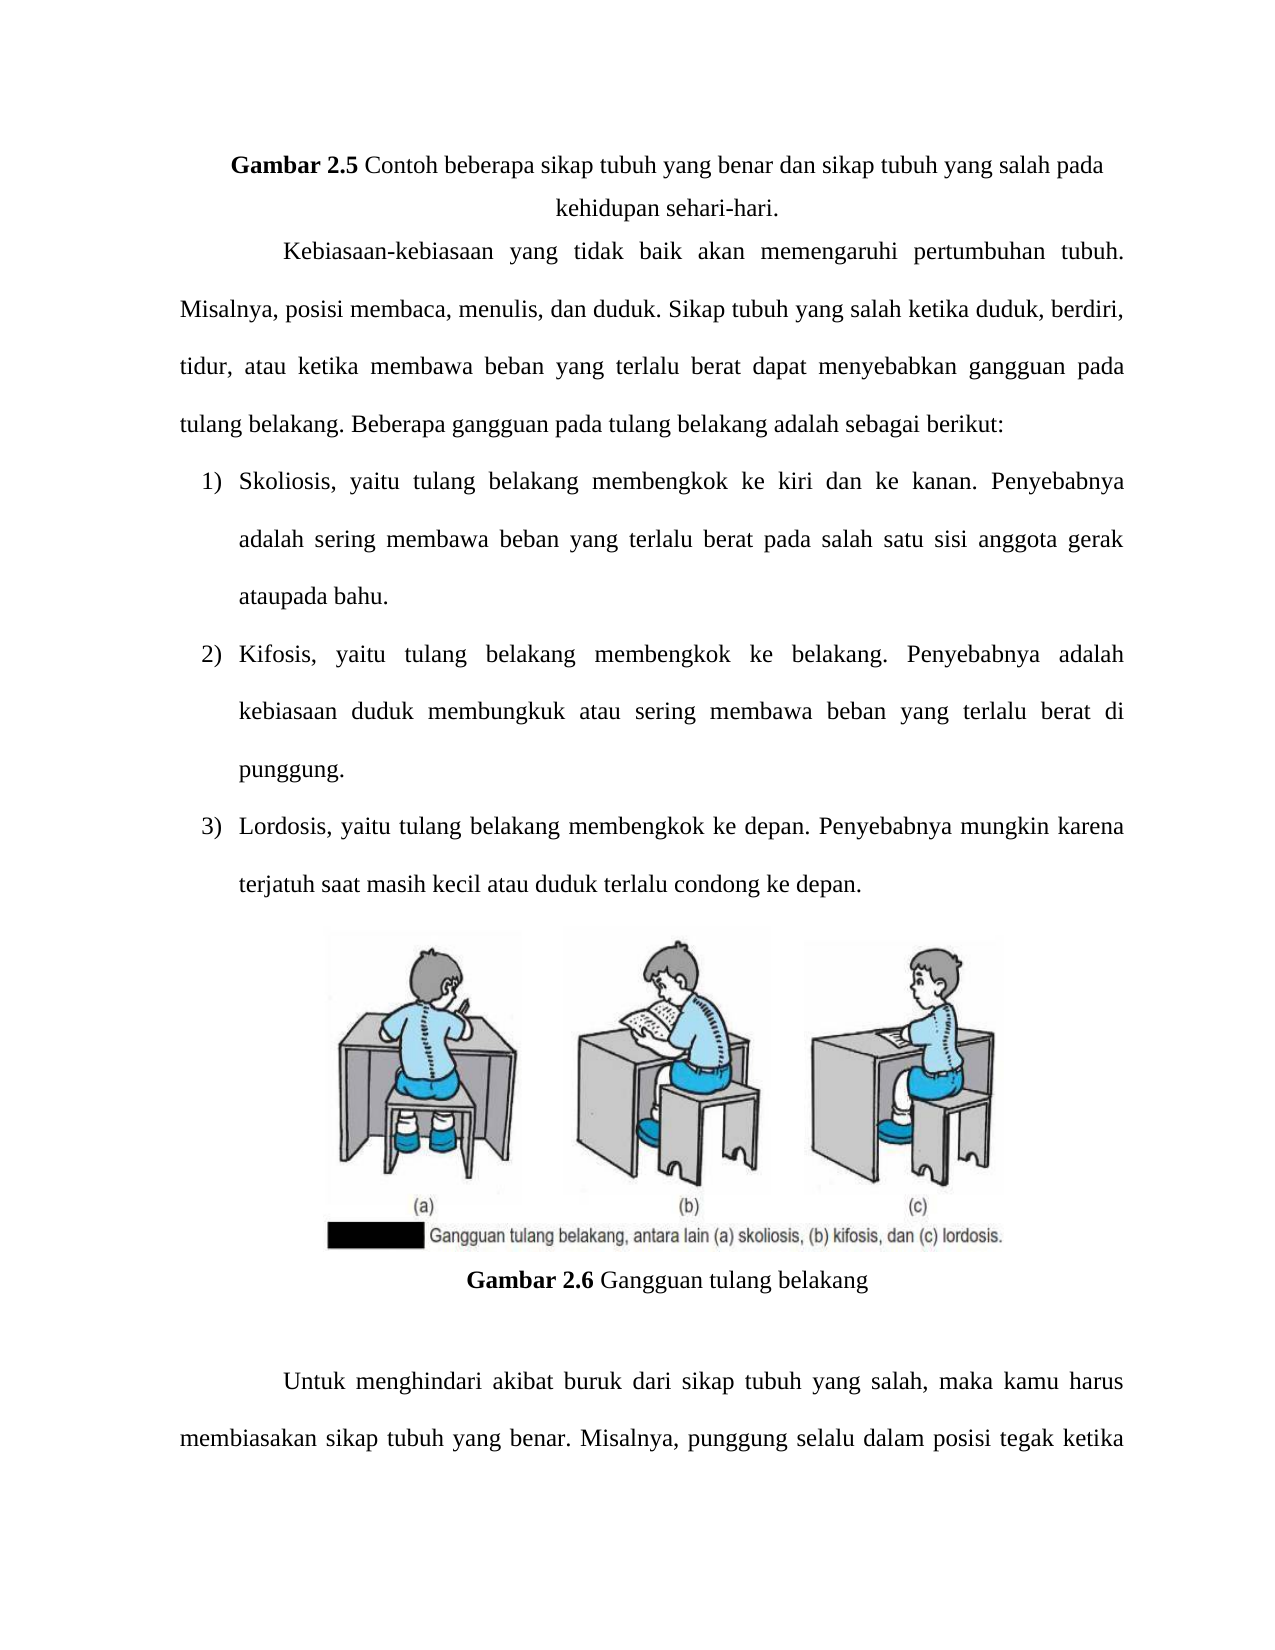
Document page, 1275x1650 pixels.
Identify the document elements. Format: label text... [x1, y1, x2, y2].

list Gambar 2.6 Gangguan tulang belakang [209, 1265, 1125, 1294]
list Skoliosis, yaitu tulang belakang membengkok ke kiri dan ke kanan. Penyebabnya adalah sering membawa beban yang terlalu berat pada salah satu sisi anggota gerak ataupada bahu. [201, 466, 1125, 610]
list Kebiasaan-kebiasaan yang tidak baik akan memengaruhi pertumbuhan tubuh. Misalnya, posisi membaca, menulis, dan duduk. Sikap tubuh yang salah ketika duduk, berdiri, tidur, atau ketika membawa beban yang terlalu berat dapat menyebabkan gangguan pada tulang belakang. Beberapa gangguan pada tulang belakang adalah sebagai berikut: [179, 236, 1125, 437]
list Lordosis, yaitu tulang belakang membengkok ke depan. Penyebabnya mungkin karena terjatuh saat masih kecil atau duduk terlalu condong ke depan. [201, 811, 1125, 897]
list Gambar 2.5 Contoh beberapa sikap tubuh yang benar dan sikap tubuh yang salah pada kehidupan sehari-hari. [209, 150, 1125, 222]
picture [322, 926, 1012, 1252]
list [179, 1366, 1125, 1452]
list Kifosis, yaitu tulang belakang membengkok ke belakang. Penyebabnya adalah kebiasaan duduk membungkuk atau sering membawa beban yang terlalu berat di punggung. [201, 639, 1125, 782]
